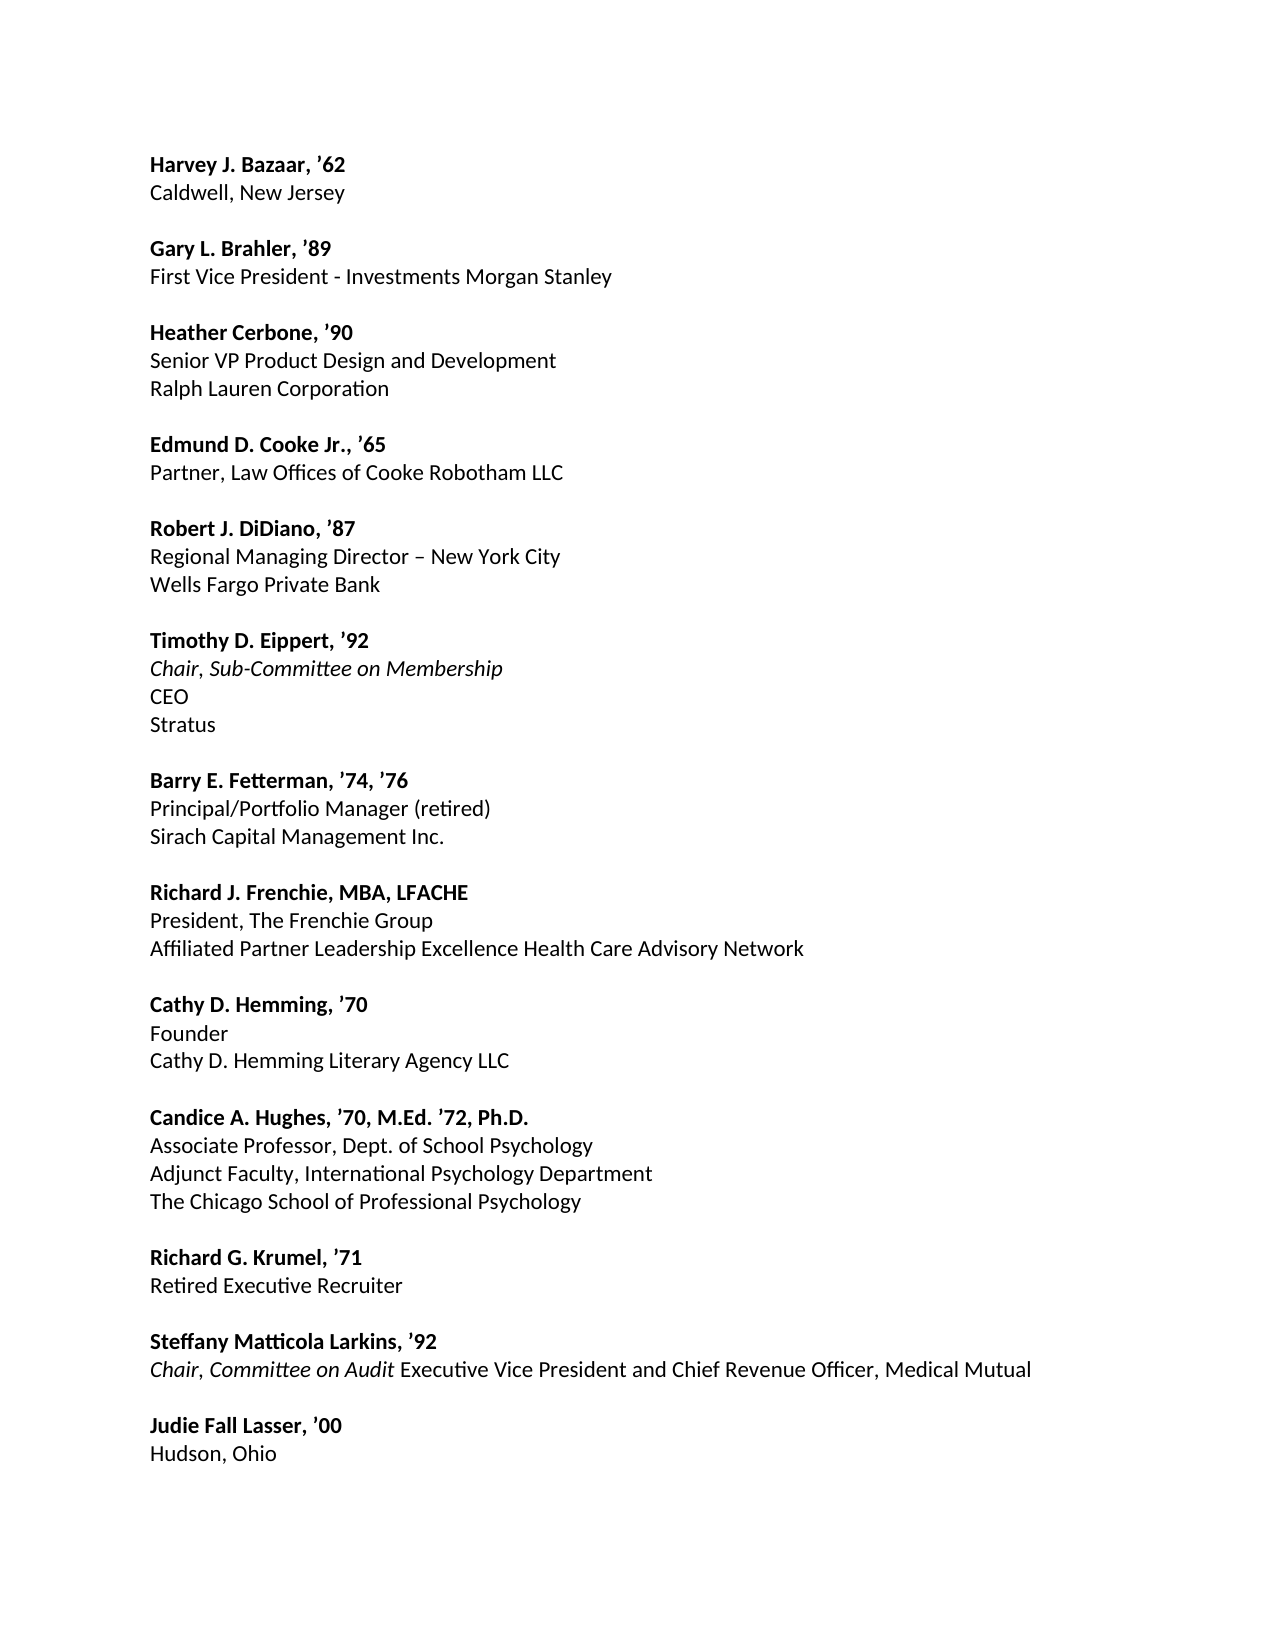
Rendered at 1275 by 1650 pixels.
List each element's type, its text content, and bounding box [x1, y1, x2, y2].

text Heather Cerbone, ’90 [150, 290, 1125, 346]
text Candice A. Hughes, ’70, M.Ed. ’72, Ph.D. [150, 1075, 1125, 1131]
text President, The Frenchie Group [150, 907, 1125, 934]
text Robert J. DiDiano, ’87 [150, 486, 1125, 542]
text Chair, Committee on Audit Executive Vice President and Chief Revenue Officer, Medical Mutual [150, 1355, 1125, 1383]
text Regional Managing Director – New York City [150, 542, 1125, 570]
text Stratus [150, 710, 1125, 738]
text Sirach Capital Management Inc. [150, 822, 1125, 851]
text Ralph Lauren Corporation [150, 374, 1125, 402]
text The Chicago School of Professional Psychology [150, 1187, 1125, 1215]
text Retired Executive Recruiter [150, 1271, 1125, 1299]
text Partner, Law Offices of Cooke Robotham LLC [150, 458, 1125, 486]
text Richard J. Frenchie, MBA, LFACHE [150, 851, 1125, 907]
text Principal/Portfolio Manager (retired) [150, 794, 1125, 822]
text Associate Professor, Dept. of School Psychology [150, 1131, 1125, 1159]
text Wells Fargo Private Bank [150, 570, 1125, 598]
text Richard G. Krumel, ’71 [150, 1215, 1125, 1271]
text Edmund D. Cooke Jr., ’65 [150, 402, 1125, 458]
text Caldwell, New Jersey [150, 178, 1125, 206]
text Steffany Matticola Larkins, ’92 [150, 1299, 1125, 1355]
text Cathy D. Hemming, ’70 [150, 963, 1125, 1019]
text First Vice President - Investments Morgan Stanley [150, 262, 1125, 290]
text Harvey J. Bazaar, ’62 [150, 150, 1125, 178]
text Timothy D. Eippert, ’92 [150, 598, 1125, 654]
text Affiliated Partner Leadership Excellence Health Care Advisory Network [150, 934, 1125, 963]
text Founder [150, 1019, 1125, 1047]
text CEO [150, 682, 1125, 710]
text Hudson, Ohio [150, 1439, 1125, 1467]
text Judie Fall Lasser, ’00 [150, 1383, 1125, 1439]
text Gary L. Brahler, ’89 [150, 206, 1125, 262]
text Barry E. Fetterman, ’74, ’76 [150, 738, 1125, 794]
text Adjunct Faculty, International Psychology Department [150, 1159, 1125, 1187]
text Chair, Sub-Committee on Membership [150, 654, 1125, 682]
text Senior VP Product Design and Development [150, 346, 1125, 374]
text Cathy D. Hemming Literary Agency LLC [150, 1047, 1125, 1075]
